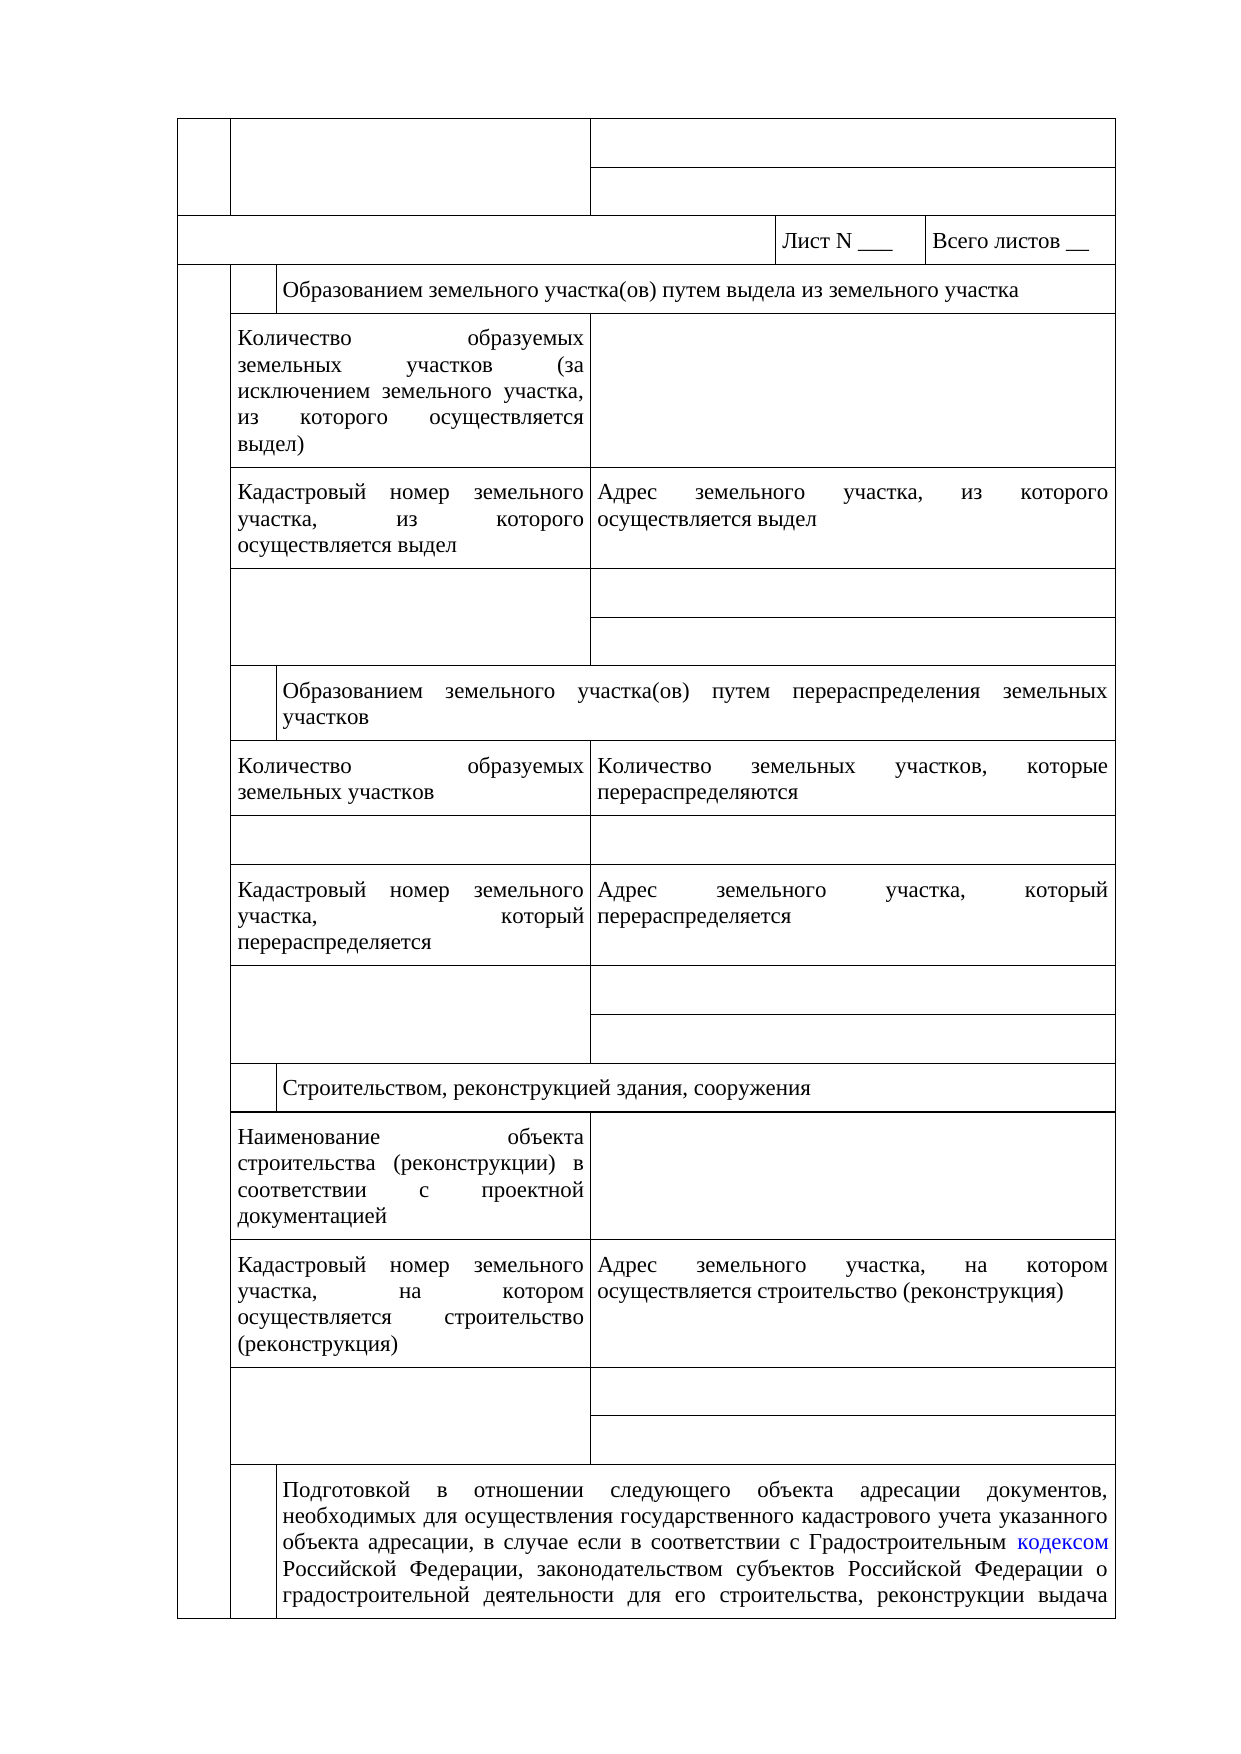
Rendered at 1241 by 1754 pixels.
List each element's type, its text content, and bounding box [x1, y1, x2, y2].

table_cell Количество земельных участков, которые перераспределяются [591, 741, 1115, 815]
table_cell [591, 1113, 1115, 1239]
table_cell Количество образуемых земельных участков (за исключением земельного участка, из которого осуществляется выдел) [231, 314, 590, 467]
table_cell Строительством, реконструкцией здания, сооружения [277, 1064, 1115, 1111]
table_cell [591, 618, 1115, 665]
table_cell Кадастровый номер земельного участка, который перераспределяется [231, 865, 590, 965]
table_cell Количество образуемых земельных участков [231, 741, 590, 815]
table_cell [231, 966, 590, 1063]
table_cell [231, 1064, 276, 1111]
table_cell Адрес земельного участка, на котором осуществляется строительство (реконструкция) [591, 1240, 1115, 1367]
table_cell Образованием земельного участка(ов) путем перераспределения земельных участков [277, 666, 1115, 740]
table_cell [178, 216, 775, 264]
table_cell Адрес земельного участка, который перераспределяется [591, 865, 1115, 965]
table_cell [591, 1368, 1115, 1415]
table_cell Образованием земельного участка(ов) путем выдела из земельного участка [277, 265, 1115, 313]
table_cell [231, 265, 276, 313]
table_cell [231, 569, 590, 665]
table_cell [591, 168, 1115, 215]
table_cell [231, 1465, 276, 1618]
table_cell [591, 569, 1115, 617]
table_cell [591, 119, 1115, 167]
table_cell [231, 816, 590, 864]
table_cell [591, 966, 1115, 1014]
table_cell [591, 816, 1115, 864]
table_cell Лист N ___ [776, 216, 925, 264]
table_cell Кадастровый номер земельного участка, из которого осуществляется выдел [231, 468, 590, 568]
table_cell [591, 314, 1115, 467]
table_cell Адрес земельного участка, из которого осуществляется выдел [591, 468, 1115, 568]
table_cell [231, 119, 590, 215]
table_cell [591, 1015, 1115, 1063]
table_cell [178, 265, 230, 1618]
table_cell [277, 1465, 1115, 1618]
table_cell [591, 1416, 1115, 1464]
table_cell Всего листов __ [926, 216, 1115, 264]
table_cell [231, 1368, 590, 1464]
table_cell [231, 666, 276, 740]
table_cell Наименование объекта строительства (реконструкции) в соответствии с проектной документацией [231, 1113, 590, 1239]
table_cell Кадастровый номер земельного участка, на котором осуществляется строительство (реконструкция) [231, 1240, 590, 1367]
